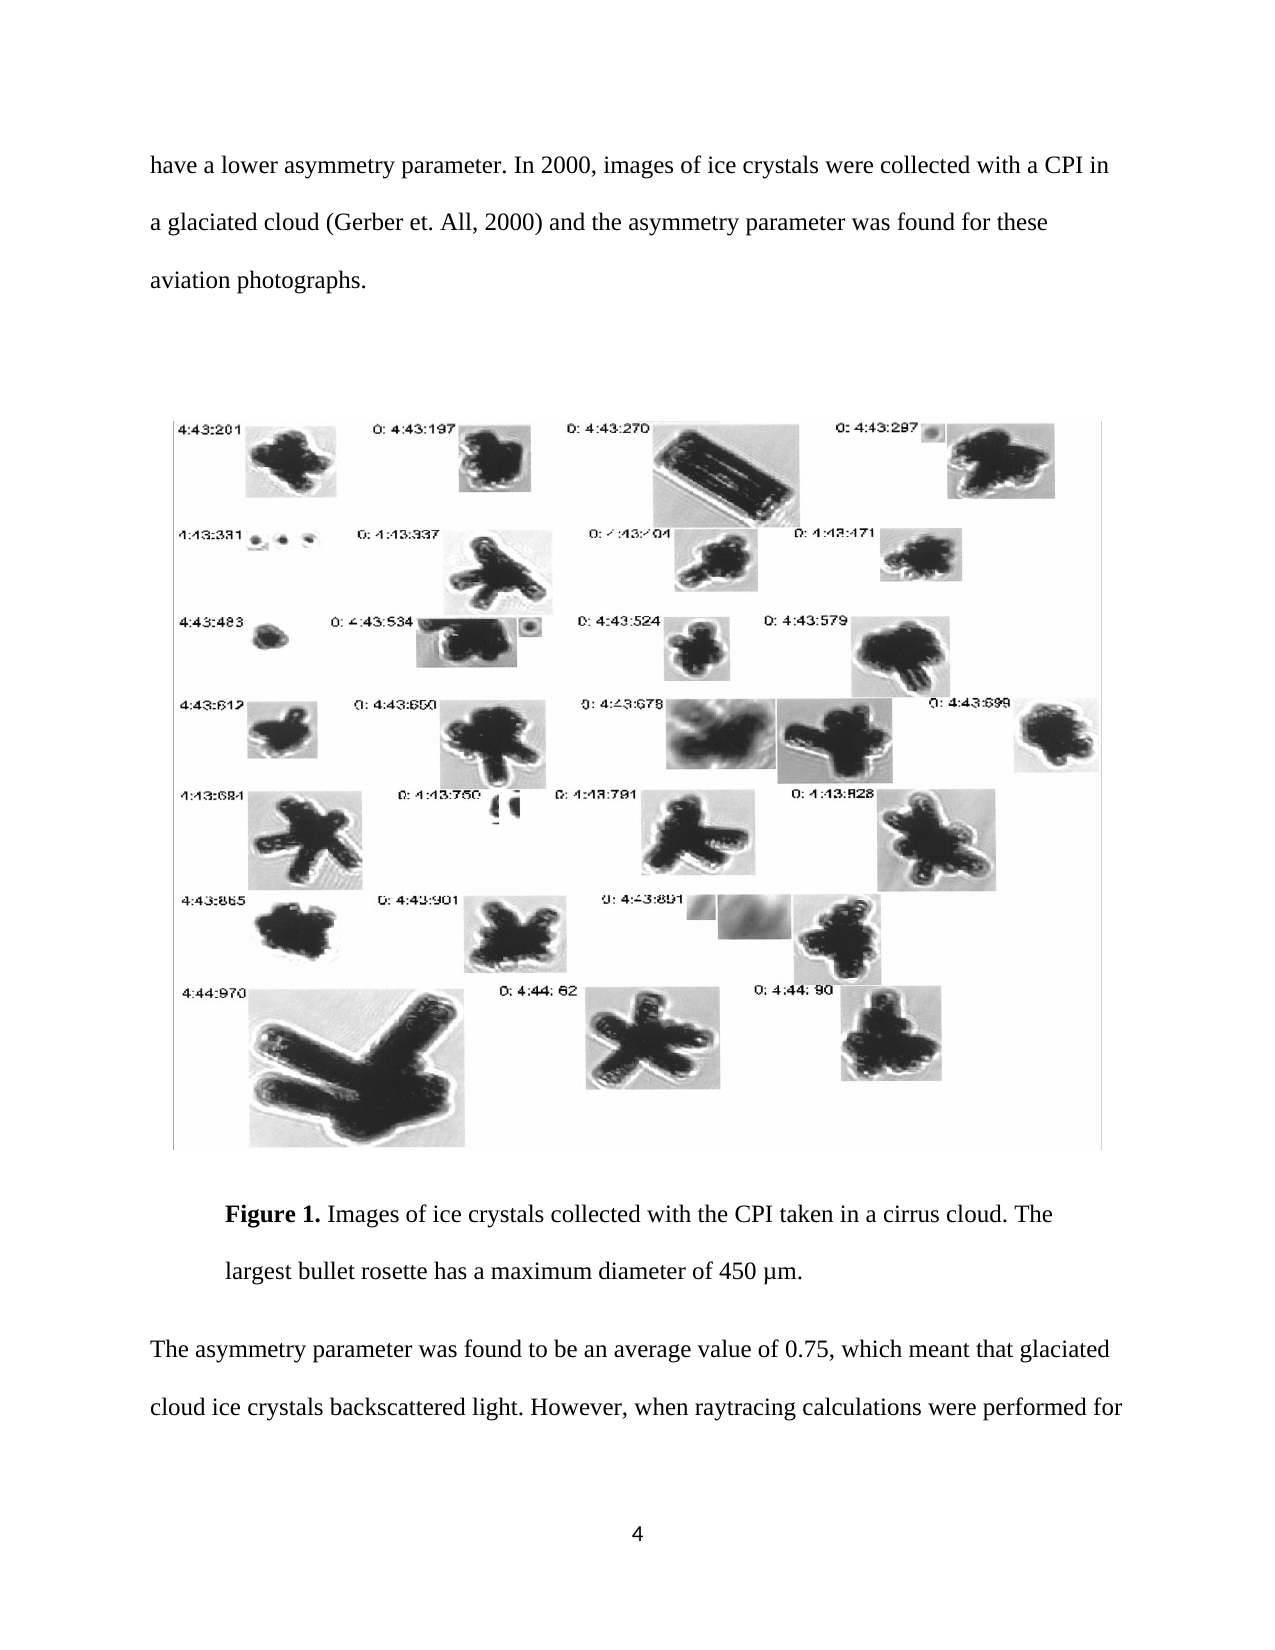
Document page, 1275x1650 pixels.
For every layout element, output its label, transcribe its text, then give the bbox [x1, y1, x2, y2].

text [150, 150, 1125, 294]
picture [173, 421, 1102, 1150]
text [150, 1334, 1125, 1421]
text Figure 1. Images of ice crystals collected with the CPI taken in a cirrus cloud. The largest bullet rosette has a maximum diameter of 450 µm. [225, 1199, 1125, 1285]
